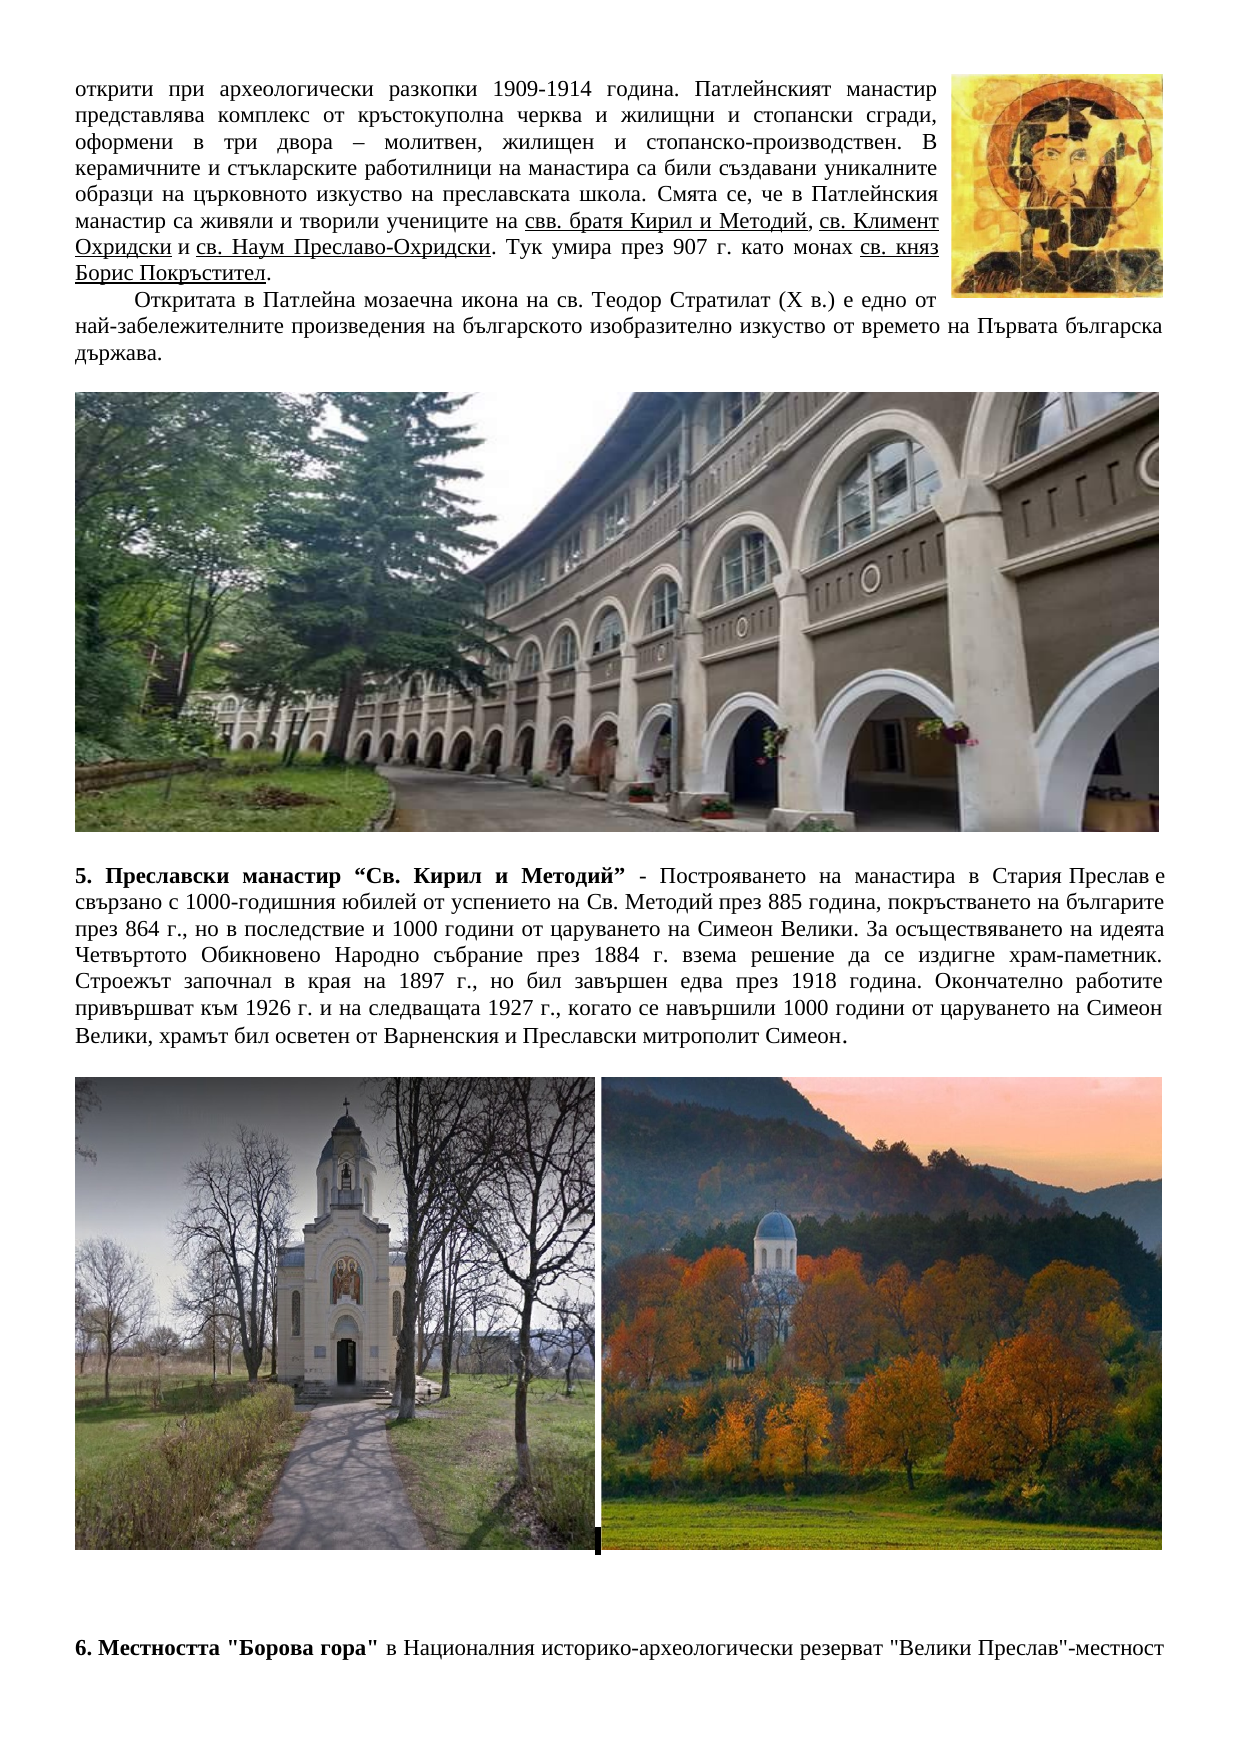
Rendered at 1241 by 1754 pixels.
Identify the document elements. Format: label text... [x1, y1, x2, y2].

text Откритата в Патлейна мозаечна икона на св. Теодор Стратилат (Х в.) е едно от най-забележителните произведения на българското изобразително изкуство от времето на Първата българска държава. [75, 286, 1165, 365]
picture [601, 1077, 1162, 1550]
picture [75, 1077, 595, 1550]
text 5. Преславски манастир “Св. Кирил и Методий” - Построяването на манастира в Стария Преслав е свързано с 1000-годишния юбилей от успението на Св. Методий през 885 година, покръстването на българите през 864 г., но в последствие и 1000 години от царуването на Симеон Велики. За осъществяването на идеята Четвъртото Обикновено Народно събрание през 1884 г. взема решение да се издигне храм-паметник. Строежът започнал в края на 1897 г., но бил завършен едва през 1918 година. Окончателно работите привършват към 1926 г. и на следващата 1927 г., когато се навършили 1000 години от царуването на Симеон Велики, храмът бил осветен от Варненския и Преславски митрополит Симеон. [75, 862, 1165, 1049]
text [75, 1634, 1165, 1660]
picture [951, 74, 1163, 298]
picture [75, 392, 1159, 832]
